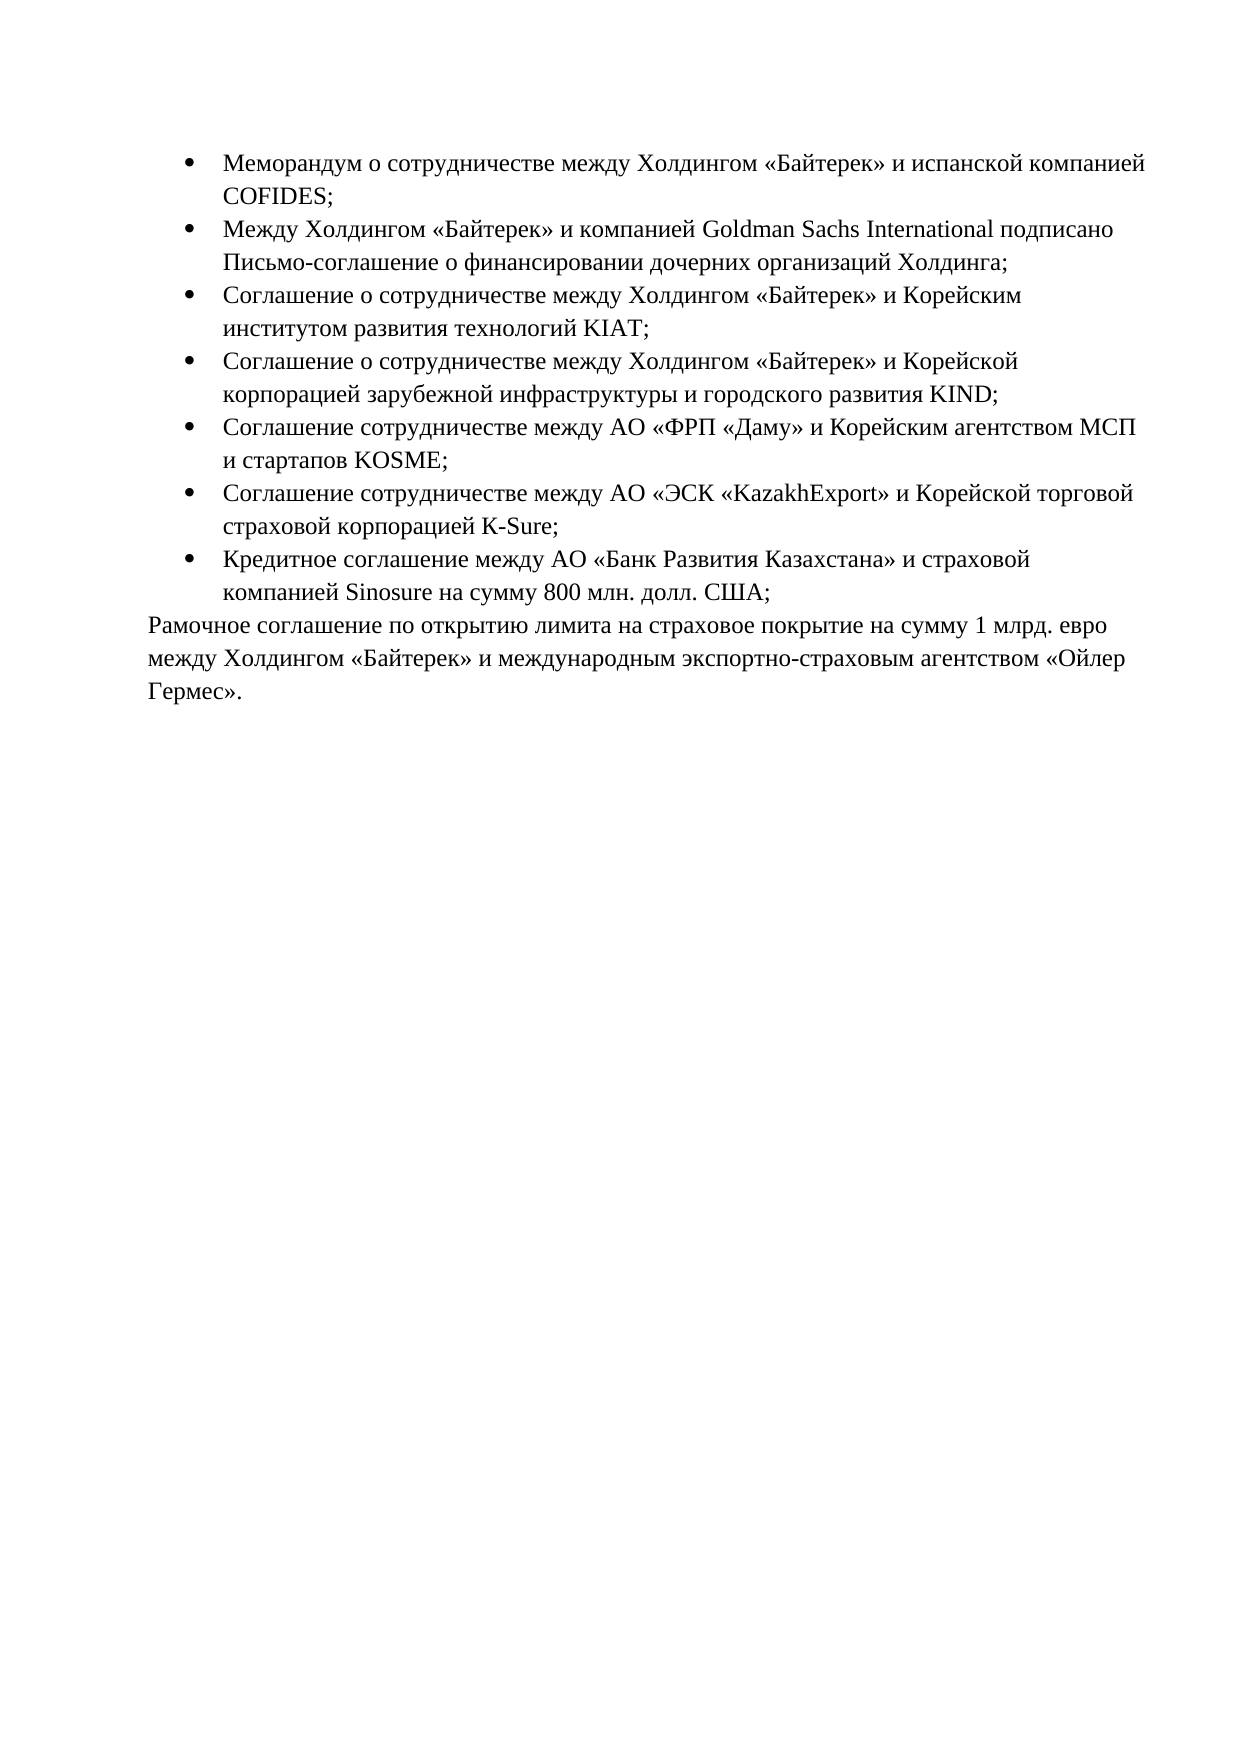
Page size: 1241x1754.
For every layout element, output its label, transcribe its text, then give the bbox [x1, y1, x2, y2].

list Соглашение сотрудничестве между АО «ФРП «Даму» и Корейским агентством МСП и стартапов KOSME; [185, 412, 1152, 474]
list Меморандум о сотрудничестве между Холдингом «Байтерек» и испанской компанией COFIDES; [185, 148, 1152, 209]
list Соглашение сотрудничестве между АО «ЭСК «KazakhExport» и Корейской торговой страховой корпорацией К-Sure; [185, 478, 1152, 540]
list Кредитное соглашение между АО «Банк Развития Казахстана» и страховой компанией Sinosure на сумму 800 млн. долл. США; [185, 544, 1152, 606]
list Между Холдингом «Байтерек» и компанией Goldman Sachs International подписано Письмо-соглашение о финансировании дочерних организаций Холдинга; [185, 214, 1152, 276]
text Рамочное соглашение по открытию лимита на страховое покрытие на сумму 1 млрд. евро между Холдингом «Байтерек» и международным экспортно-страховым агентством «Ойлер Гермес». [148, 610, 1152, 705]
list Соглашение о сотрудничестве между Холдингом «Байтерек» и Корейским институтом развития технологий KIAT; [185, 280, 1152, 342]
list Соглашение о сотрудничестве между Холдингом «Байтерек» и Корейской корпорацией зарубежной инфраструктуры и городского развития KIND; [185, 346, 1152, 408]
